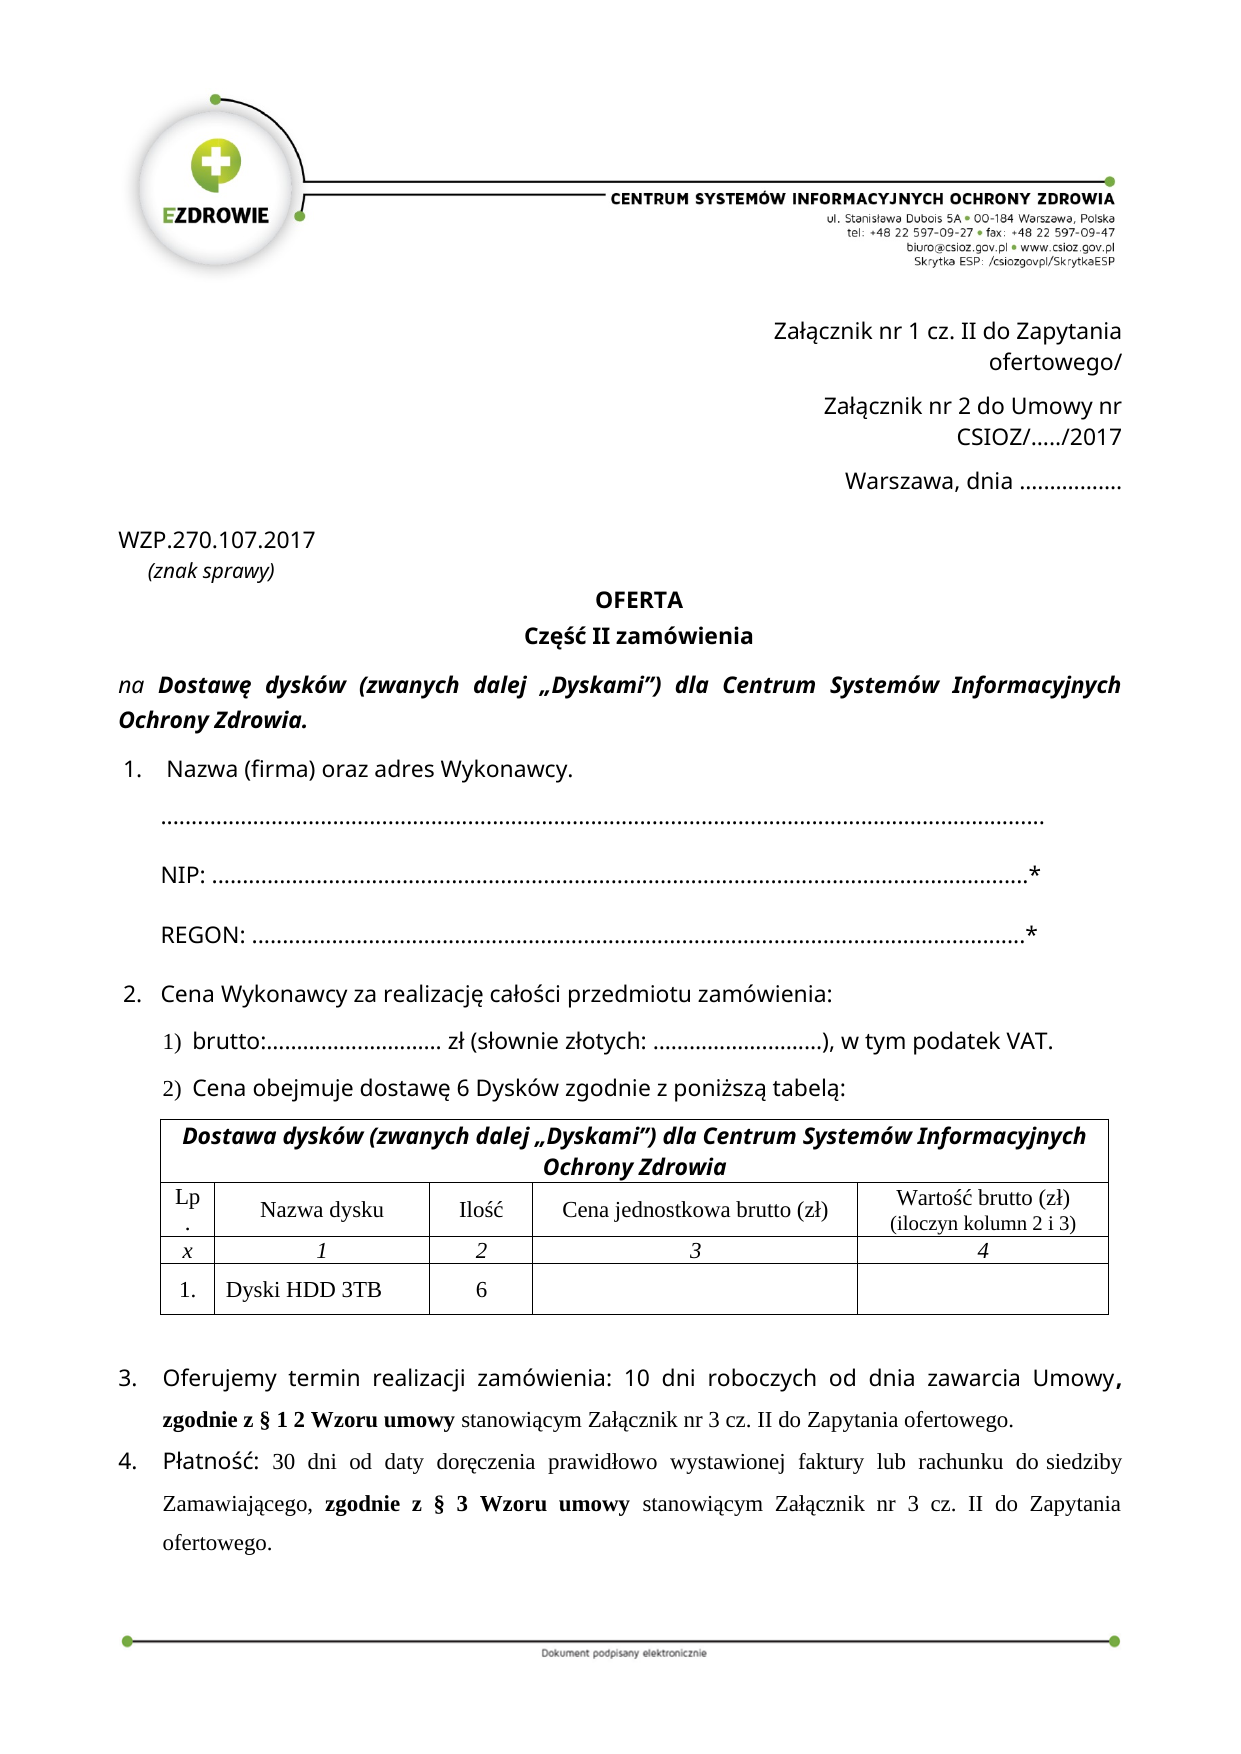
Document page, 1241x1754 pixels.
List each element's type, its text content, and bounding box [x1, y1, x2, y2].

table_cell 3 [533, 1237, 857, 1263]
table_header Dostawa dysków (zwanych dalej „Dyskami”) dla Centrum Systemów Informacyjnych Ochrony Zdrowia [161, 1120, 1108, 1182]
table_cell Nazwa dysku [215, 1183, 429, 1236]
table_cell 1 [215, 1237, 429, 1263]
text REGON: ..............................................................................................................................* [160, 918, 1122, 950]
picture [119, 1629, 1123, 1666]
table_cell Lp. [161, 1183, 214, 1236]
text NIP: .....................................................................................................................................* [160, 859, 1122, 890]
picture [118, 88, 1117, 284]
table_cell 4 [858, 1237, 1108, 1263]
list Cena obejmuje dostawę 6 Dysków zgodnie z poniższą tabelą: [162, 1072, 1122, 1103]
list Nazwa (firma) oraz adres Wykonawcy. [123, 753, 1122, 784]
list brutto:……………..………… zł (słownie złotych: ……………….………), w tym podatek VAT. [162, 1025, 1122, 1056]
table_cell 2 [430, 1237, 532, 1263]
text OFERTA [156, 584, 1122, 615]
text Część II zamówienia [156, 620, 1122, 651]
table_cell [858, 1264, 1108, 1313]
list Oferujemy termin realizacji zamówienia: 10 dni roboczych od dnia zawarcia Umowy, zgodnie z § 1 2 Wzoru umowy stanowiącym Załącznik nr 3 cz. II do Zapytania ofertowego. [118, 1361, 1122, 1432]
list Płatność: 30 dni od daty doręczenia prawidłowo wystawionej faktury lub rachunku do siedziby Zamawiającego, zgodnie z § 3 Wzoru umowy stanowiącym Załącznik nr 3 cz. II do Zapytania ofertowego. [118, 1445, 1122, 1556]
table_cell [533, 1264, 857, 1313]
table_cell Ilość [430, 1183, 532, 1236]
table_cell Cena jednostkowa brutto (zł) [533, 1183, 857, 1236]
text na Dostawę dysków (zwanych dalej „Dyskami”) dla Centrum Systemów Informacyjnych Ochrony Zdrowia. [118, 668, 1122, 736]
list Cena Wykonawcy za realizację całości przedmiotu zamówienia: [123, 978, 1122, 1009]
text Warszawa, dnia ….…………. [634, 465, 1122, 496]
table_cell x [161, 1237, 214, 1263]
table_cell 6 [430, 1264, 532, 1313]
table_cell Dyski HDD 3TB [215, 1264, 429, 1313]
text WZP.270.107.2017 [118, 524, 1122, 556]
text Załącznik nr 1 cz. II do Zapytania ofertowego/ [679, 315, 1122, 378]
text ................................................................................................................................................ [160, 800, 1122, 831]
text Załącznik nr 2 do Umowy nr CSIOZ/…../2017 [679, 390, 1122, 453]
table_cell 1. [161, 1264, 214, 1313]
table_cell Wartość brutto (zł) (iloczyn kolumn 2 i 3) [858, 1183, 1108, 1236]
text (znak sprawy) [148, 556, 1122, 584]
